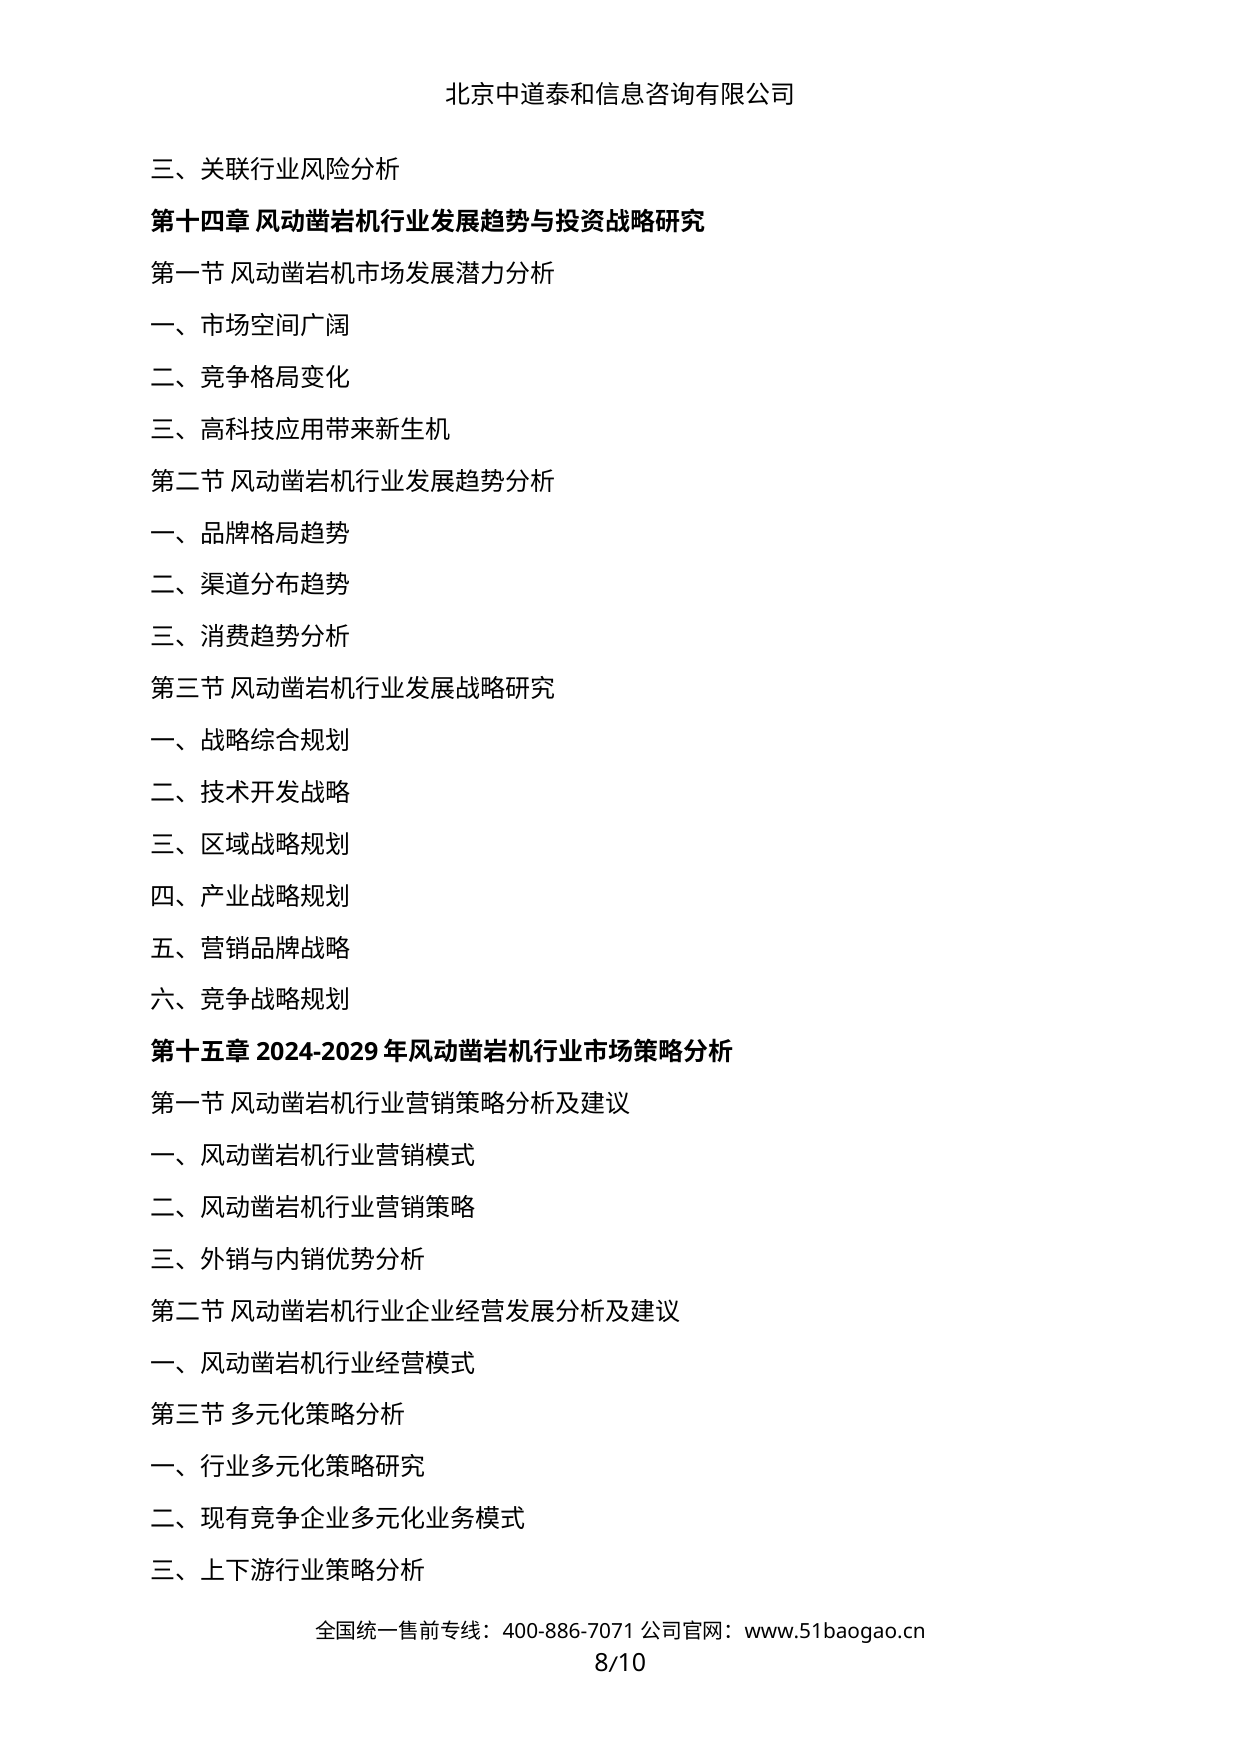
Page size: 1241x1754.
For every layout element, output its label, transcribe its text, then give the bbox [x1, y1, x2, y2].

text 一、品牌格局趋势 [150, 513, 1090, 549]
text 第一节 风动凿岩机行业营销策略分析及建议 [150, 1084, 1090, 1120]
text 三、区域战略规划 [150, 824, 1090, 861]
text 四、产业战略规划 [150, 876, 1090, 912]
text 一、行业多元化策略研究 [150, 1447, 1090, 1483]
text 二、风动凿岩机行业营销策略 [150, 1187, 1090, 1224]
text 六、竞争战略规划 [150, 980, 1090, 1016]
text 二、渠道分布趋势 [150, 565, 1090, 601]
text 二、技术开发战略 [150, 772, 1090, 809]
text 第二节 风动凿岩机行业发展趋势分析 [150, 461, 1090, 497]
text 一、风动凿岩机行业营销模式 [150, 1136, 1090, 1172]
text 五、营销品牌战略 [150, 928, 1090, 964]
text 第三节 风动凿岩机行业发展战略研究 [150, 669, 1090, 705]
text 第三节 多元化策略分析 [150, 1395, 1090, 1431]
text 三、上下游行业策略分析 [150, 1551, 1090, 1587]
text 第十四章 风动凿岩机行业发展趋势与投资战略研究 [150, 202, 1090, 238]
text 二、竞争格局变化 [150, 357, 1090, 394]
text 三、关联行业风险分析 [150, 150, 1090, 186]
text 三、消费趋势分析 [150, 617, 1090, 653]
text 第二节 风动凿岩机行业企业经营发展分析及建议 [150, 1291, 1090, 1327]
text 三、外销与内销优势分析 [150, 1239, 1090, 1276]
text 一、市场空间广阔 [150, 306, 1090, 342]
text 第十五章 2024-2029年风动凿岩机行业市场策略分析 [150, 1032, 1090, 1068]
text 二、现有竞争企业多元化业务模式 [150, 1499, 1090, 1535]
text 第一节 风动凿岩机市场发展潜力分析 [150, 254, 1090, 290]
text 三、高科技应用带来新生机 [150, 409, 1090, 446]
text 一、风动凿岩机行业经营模式 [150, 1343, 1090, 1379]
text 一、战略综合规划 [150, 721, 1090, 757]
